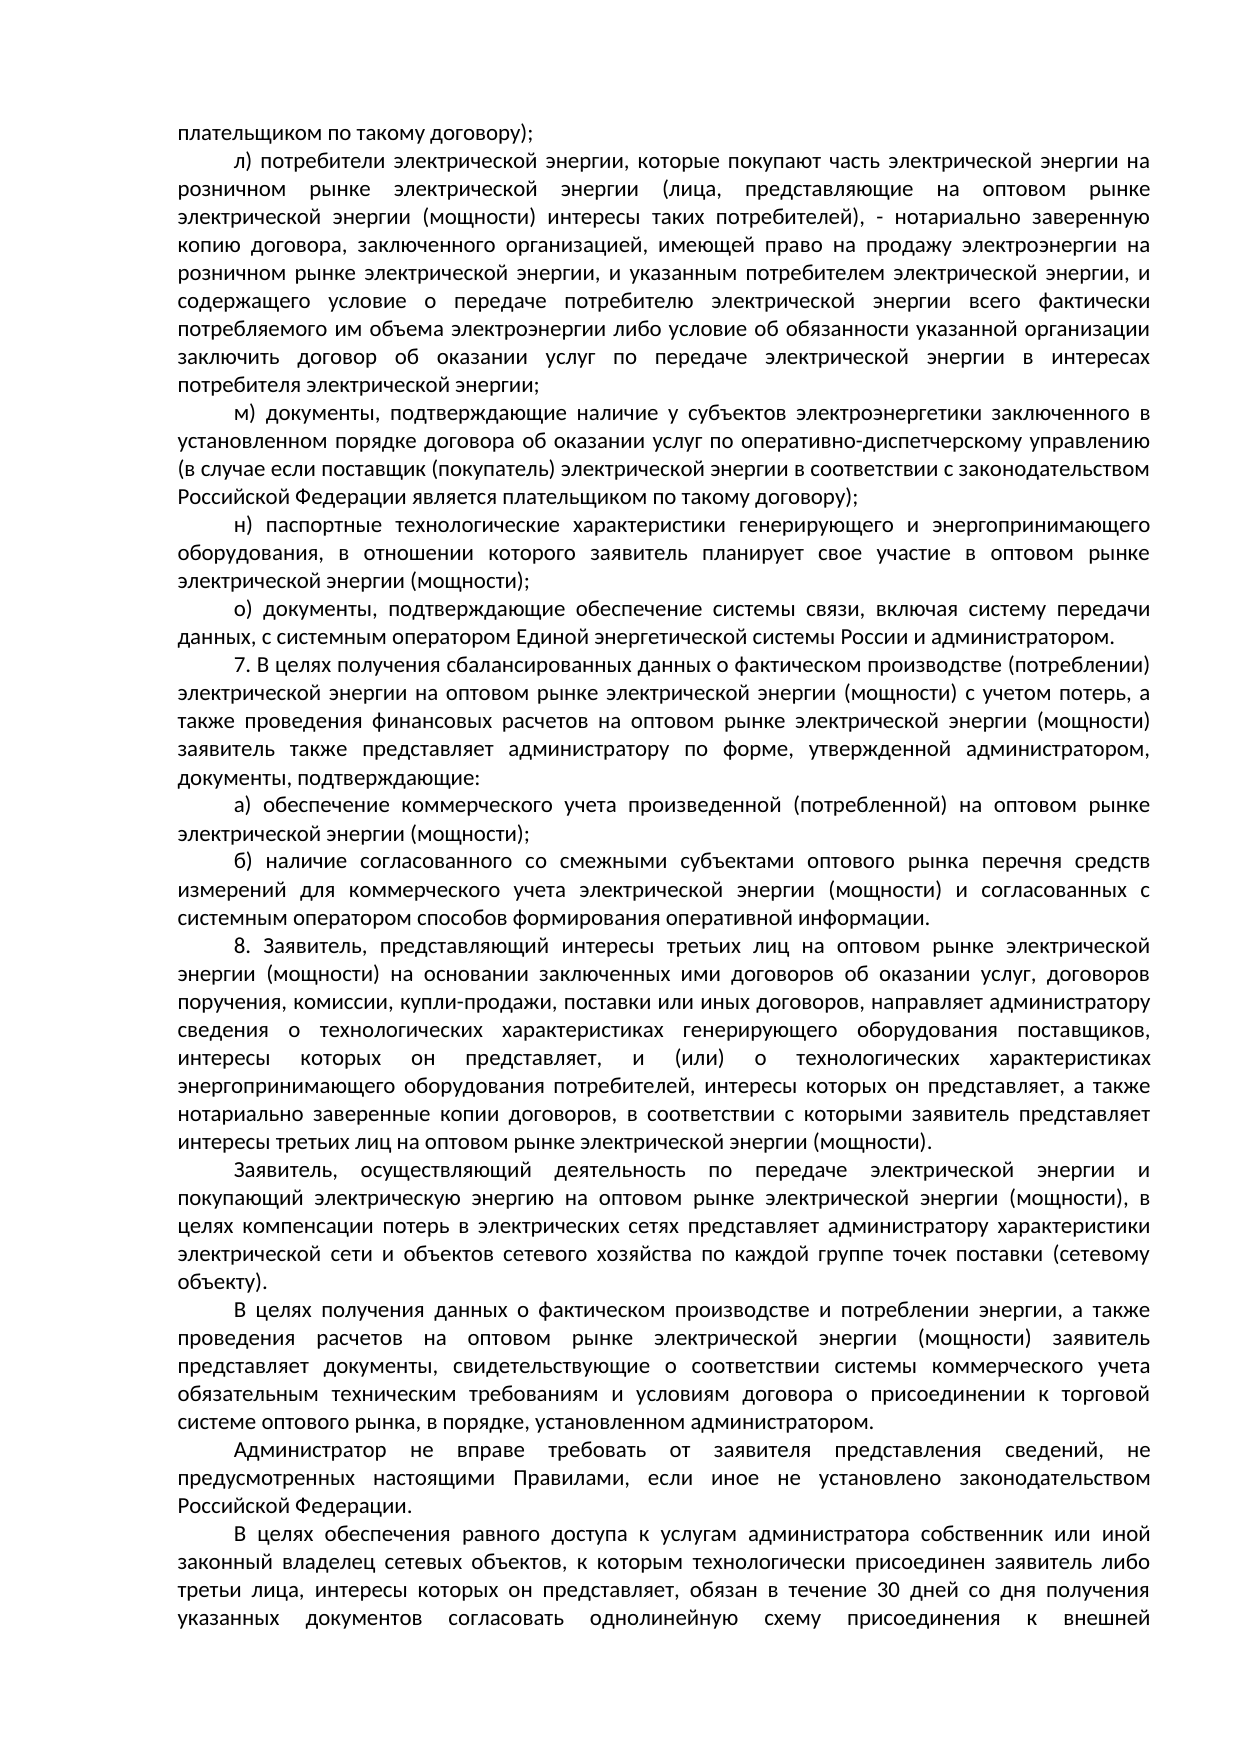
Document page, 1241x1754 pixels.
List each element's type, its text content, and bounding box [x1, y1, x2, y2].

text м) документы, подтверждающие наличие у субъектов электроэнергетики заключенного в установленном порядке договора об оказании услуг по оперативно-диспетчерскому управлению (в случае если поставщик (покупатель) электрической энергии в соответствии с законодательством Российской Федерации является плательщиком по такому договору); [177, 398, 1152, 510]
text л) потребители электрической энергии, которые покупают часть электрической энергии на розничном рынке электрической энергии (лица, представляющие на оптовом рынке электрической энергии (мощности) интересы таких потребителей), - нотариально заверенную копию договора, заключенного организацией, имеющей право на продажу электроэнергии на розничном рынке электрической энергии, и указанным потребителем электрической энергии, и содержащего условие о передаче потребителю электрической энергии всего фактически потребляемого им объема электроэнергии либо условие об обязанности указанной организации заключить договор об оказании услуг по передаче электрической энергии в интересах потребителя электрической энергии; [177, 146, 1152, 398]
text Заявитель, осуществляющий деятельность по передаче электрической энергии и покупающий электрическую энергию на оптовом рынке электрической энергии (мощности), в целях компенсации потерь в электрических сетях представляет администратору характеристики электрической сети и объектов сетевого хозяйства по каждой группе точек поставки (сетевому объекту). [177, 1155, 1152, 1295]
text Администратор не вправе требовать от заявителя представления сведений, не предусмотренных настоящими Правилами, если иное не установлено законодательством Российской Федерации. [177, 1435, 1152, 1519]
text 8. Заявитель, представляющий интересы третьих лиц на оптовом рынке электрической энергии (мощности) на основании заключенных ими договоров об оказании услуг, договоров поручения, комиссии, купли-продажи, поставки или иных договоров, направляет администратору сведения о технологических характеристиках генерирующего оборудования поставщиков, интересы которых он представляет, и (или) о технологических характеристиках энергопринимающего оборудования потребителей, интересы которых он представляет, а также нотариально заверенные копии договоров, в соответствии с которыми заявитель представляет интересы третьих лиц на оптовом рынке электрической энергии (мощности). [177, 931, 1152, 1155]
text н) паспортные технологические характеристики генерирующего и энергопринимающего оборудования, в отношении которого заявитель планирует свое участие в оптовом рынке электрической энергии (мощности); [177, 510, 1152, 594]
text 7. В целях получения сбалансированных данных о фактическом производстве (потреблении) электрической энергии на оптовом рынке электрической энергии (мощности) с учетом потерь, а также проведения финансовых расчетов на оптовом рынке электрической энергии (мощности) заявитель также представляет администратору по форме, утвержденной администратором, документы, подтверждающие: [177, 651, 1152, 791]
text б) наличие согласованного со смежными субъектами оптового рынка перечня средств измерений для коммерческого учета электрической энергии (мощности) и согласованных с системным оператором способов формирования оперативной информации. [177, 847, 1152, 931]
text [177, 118, 1152, 146]
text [177, 1519, 1152, 1631]
text В целях получения данных о фактическом производстве и потреблении энергии, а также проведения расчетов на оптовом рынке электрической энергии (мощности) заявитель представляет документы, свидетельствующие о соответствии системы коммерческого учета обязательным техническим требованиям и условиям договора о присоединении к торговой системе оптового рынка, в порядке, установленном администратором. [177, 1295, 1152, 1435]
text а) обеспечение коммерческого учета произведенной (потребленной) на оптовом рынке электрической энергии (мощности); [177, 791, 1152, 847]
text о) документы, подтверждающие обеспечение системы связи, включая систему передачи данных, с системным оператором Единой энергетической системы России и администратором. [177, 594, 1152, 651]
